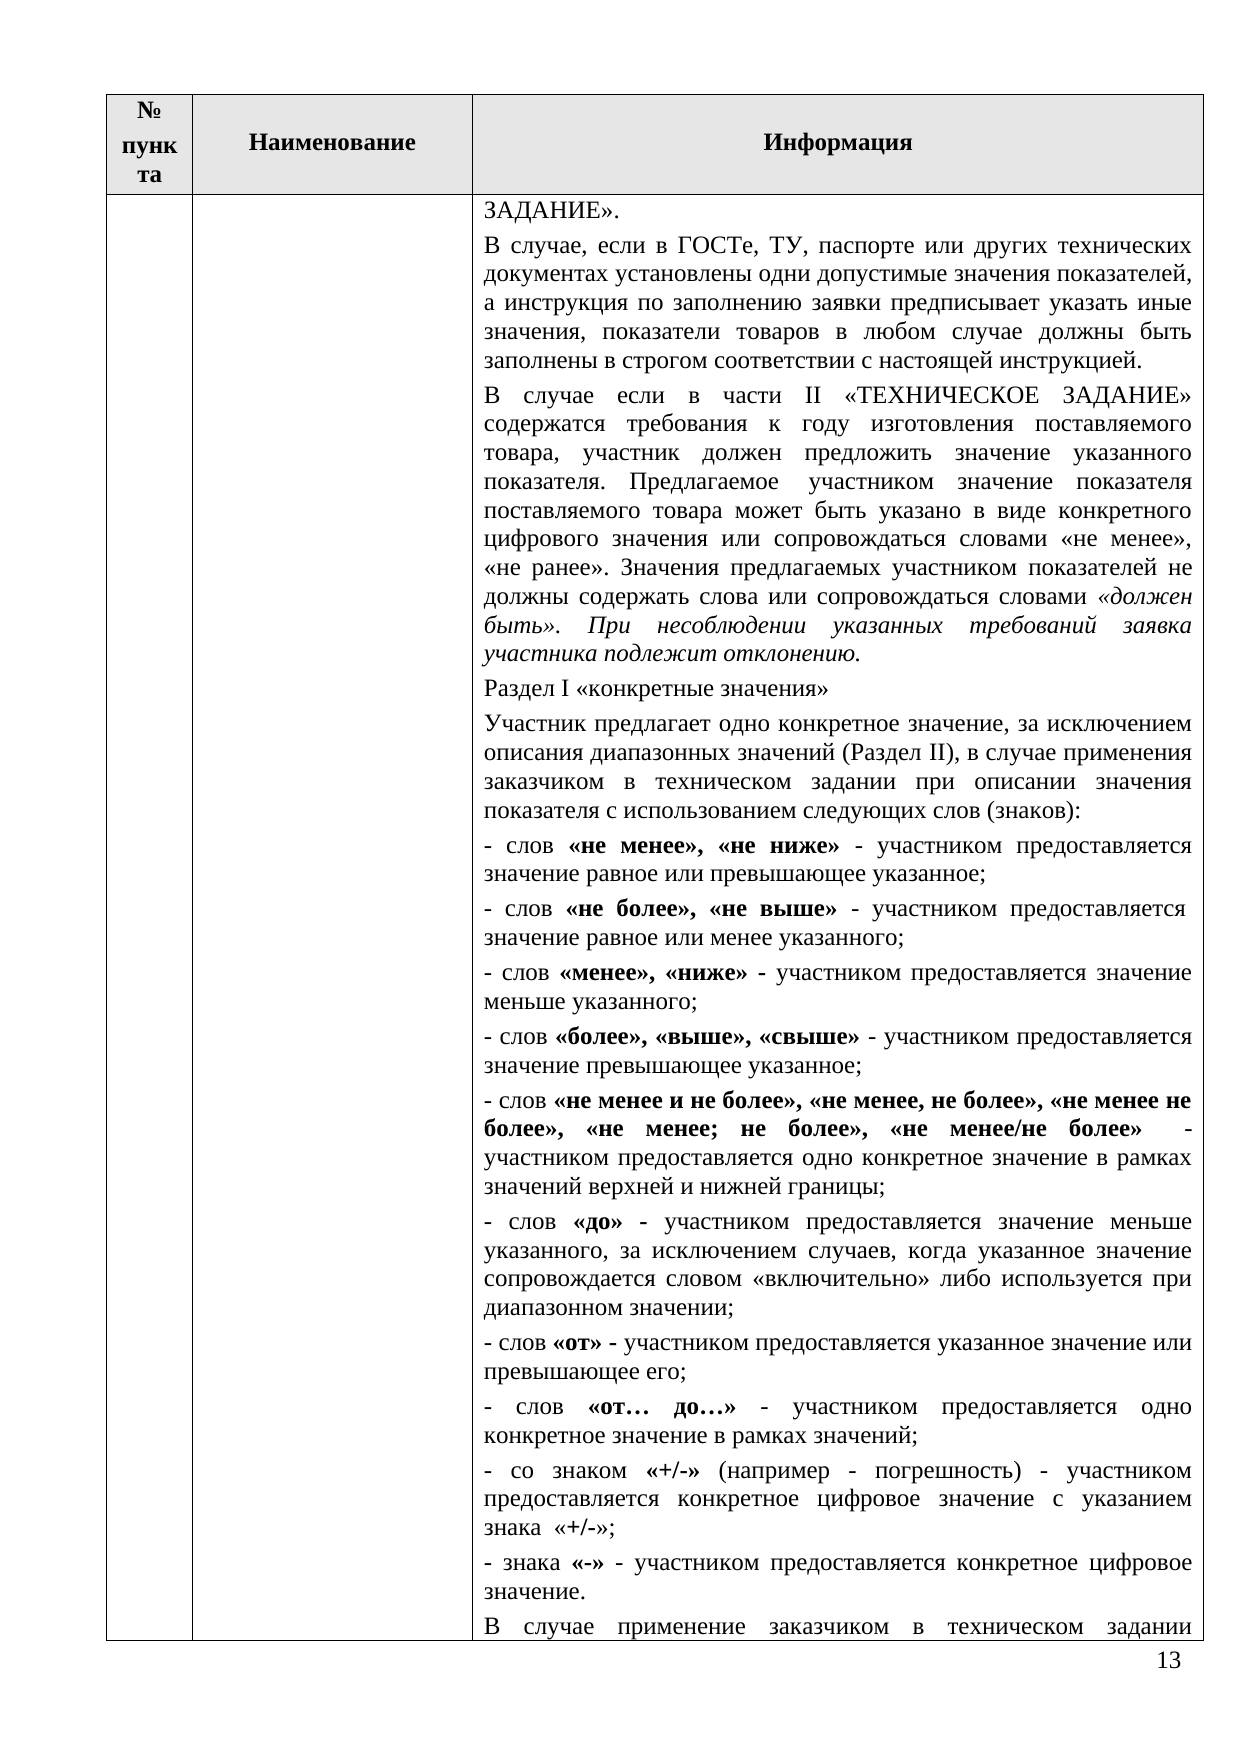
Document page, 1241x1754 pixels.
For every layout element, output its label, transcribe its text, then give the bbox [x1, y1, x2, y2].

table_header Информация [473, 95, 1203, 194]
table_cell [473, 195, 1203, 1640]
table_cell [193, 195, 472, 1640]
table_cell [107, 195, 192, 1640]
table_header № пункта [107, 95, 192, 194]
table_header Наименование [193, 95, 472, 194]
